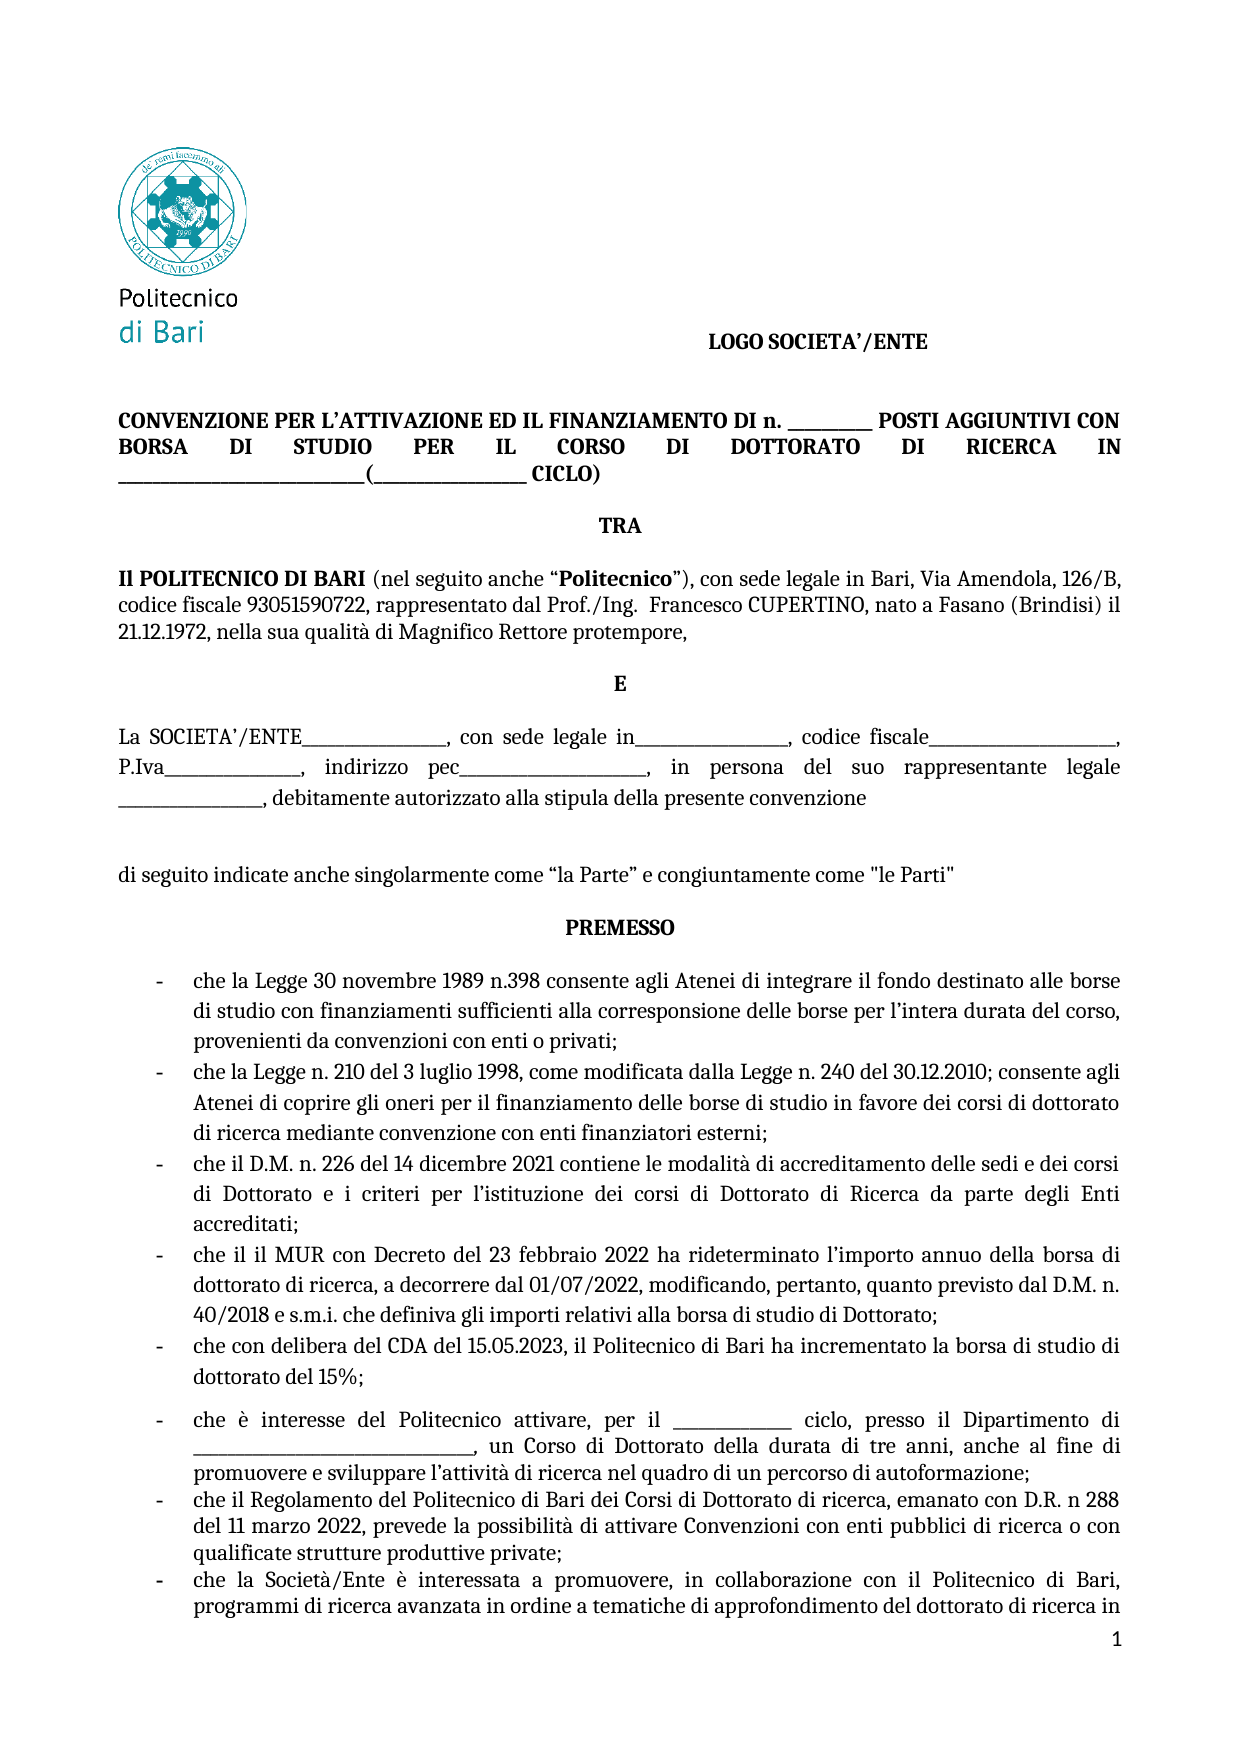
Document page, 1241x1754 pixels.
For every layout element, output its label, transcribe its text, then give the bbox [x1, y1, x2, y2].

text LOGO SOCIETA’/ENTE [118, 148, 1122, 355]
text di seguito indicate anche singolarmente come “la Parte” e congiuntamente come "le Parti" [118, 862, 1122, 888]
text PREMESSO [118, 914, 1122, 941]
text La SOCIETA’/ENTE_________________, con sede legale in__________________, codice fiscale______________________, P.Iva________________, indirizzo pec______________________, in persona del suo rappresentante legale _________________, debitamente autorizzato alla stipula della presente convenzione [118, 724, 1122, 811]
list che è interesse del Politecnico attivare, per il ______________ ciclo, presso il Dipartimento di _________________________________, un Corso di Dottorato della durata di tre anni, anche al fine di promuovere e sviluppare l’attività di ricerca nel quadro di un percorso di autoformazione; [156, 1406, 1122, 1486]
picture [118, 147, 247, 350]
list che il D.M. n. 226 del 14 dicembre 2021 contiene le modalità di accreditamento delle sedi e dei corsi di Dottorato e i criteri per l’istituzione dei corsi di Dottorato di Ricerca da parte degli Enti accreditati; [156, 1150, 1122, 1237]
list che la Legge 30 novembre 1989 n.398 consente agli Atenei di integrare il fondo destinato alle borse di studio con finanziamenti sufficienti alla corresponsione delle borse per l’intera durata del corso, provenienti da convenzioni con enti o privati; [156, 967, 1122, 1054]
list che il il MUR con Decreto del 23 febbraio 2022 ha rideterminato l’importo annuo della borsa di dottorato di ricerca, a decorrere dal 01/07/2022, modificando, pertanto, quanto previsto dal D.M. n. 40/2018 e s.m.i. che definiva gli importi relativi alla borsa di studio di Dottorato; [156, 1241, 1122, 1329]
text CONVENZIONE PER L’ATTIVAZIONE ED IL FINANZIAMENTO DI n. __________ POSTI AGGIUNTIVI CON BORSA DI STUDIO PER IL CORSO DI DOTTORATO DI RICERCA IN _____________________________(__________________ CICLO) [118, 408, 1122, 487]
text TRA [118, 513, 1122, 539]
text E [118, 671, 1122, 697]
text Il POLITECNICO DI BARI (nel seguito anche “Politecnico”), con sede legale in Bari, Via Amendola, 126/B, codice fiscale 93051590722, rappresentato dal Prof./Ing. Francesco CUPERTINO, nato a Fasano (Brindisi) il 21.12.1972, nella sua qualità di Magnifico Rettore protempore, [118, 566, 1122, 645]
list che il Regolamento del Politecnico di Bari dei Corsi di Dottorato di ricerca, emanato con D.R. n 288 del 11 marzo 2022, prevede la possibilità di attivare Convenzioni con enti pubblici di ricerca o con qualificate strutture produttive private; [156, 1486, 1122, 1566]
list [156, 1566, 1122, 1619]
list che la Legge n. 210 del 3 luglio 1998, come modificata dalla Legge n. 240 del 30.12.2010; consente agli Atenei di coprire gli oneri per il finanziamento delle borse di studio in favore dei corsi di dottorato di ricerca mediante convenzione con enti finanziatori esterni; [156, 1058, 1122, 1146]
list che con delibera del CDA del 15.05.2023, il Politecnico di Bari ha incrementato la borsa di studio di dottorato del 15%; [156, 1332, 1122, 1390]
